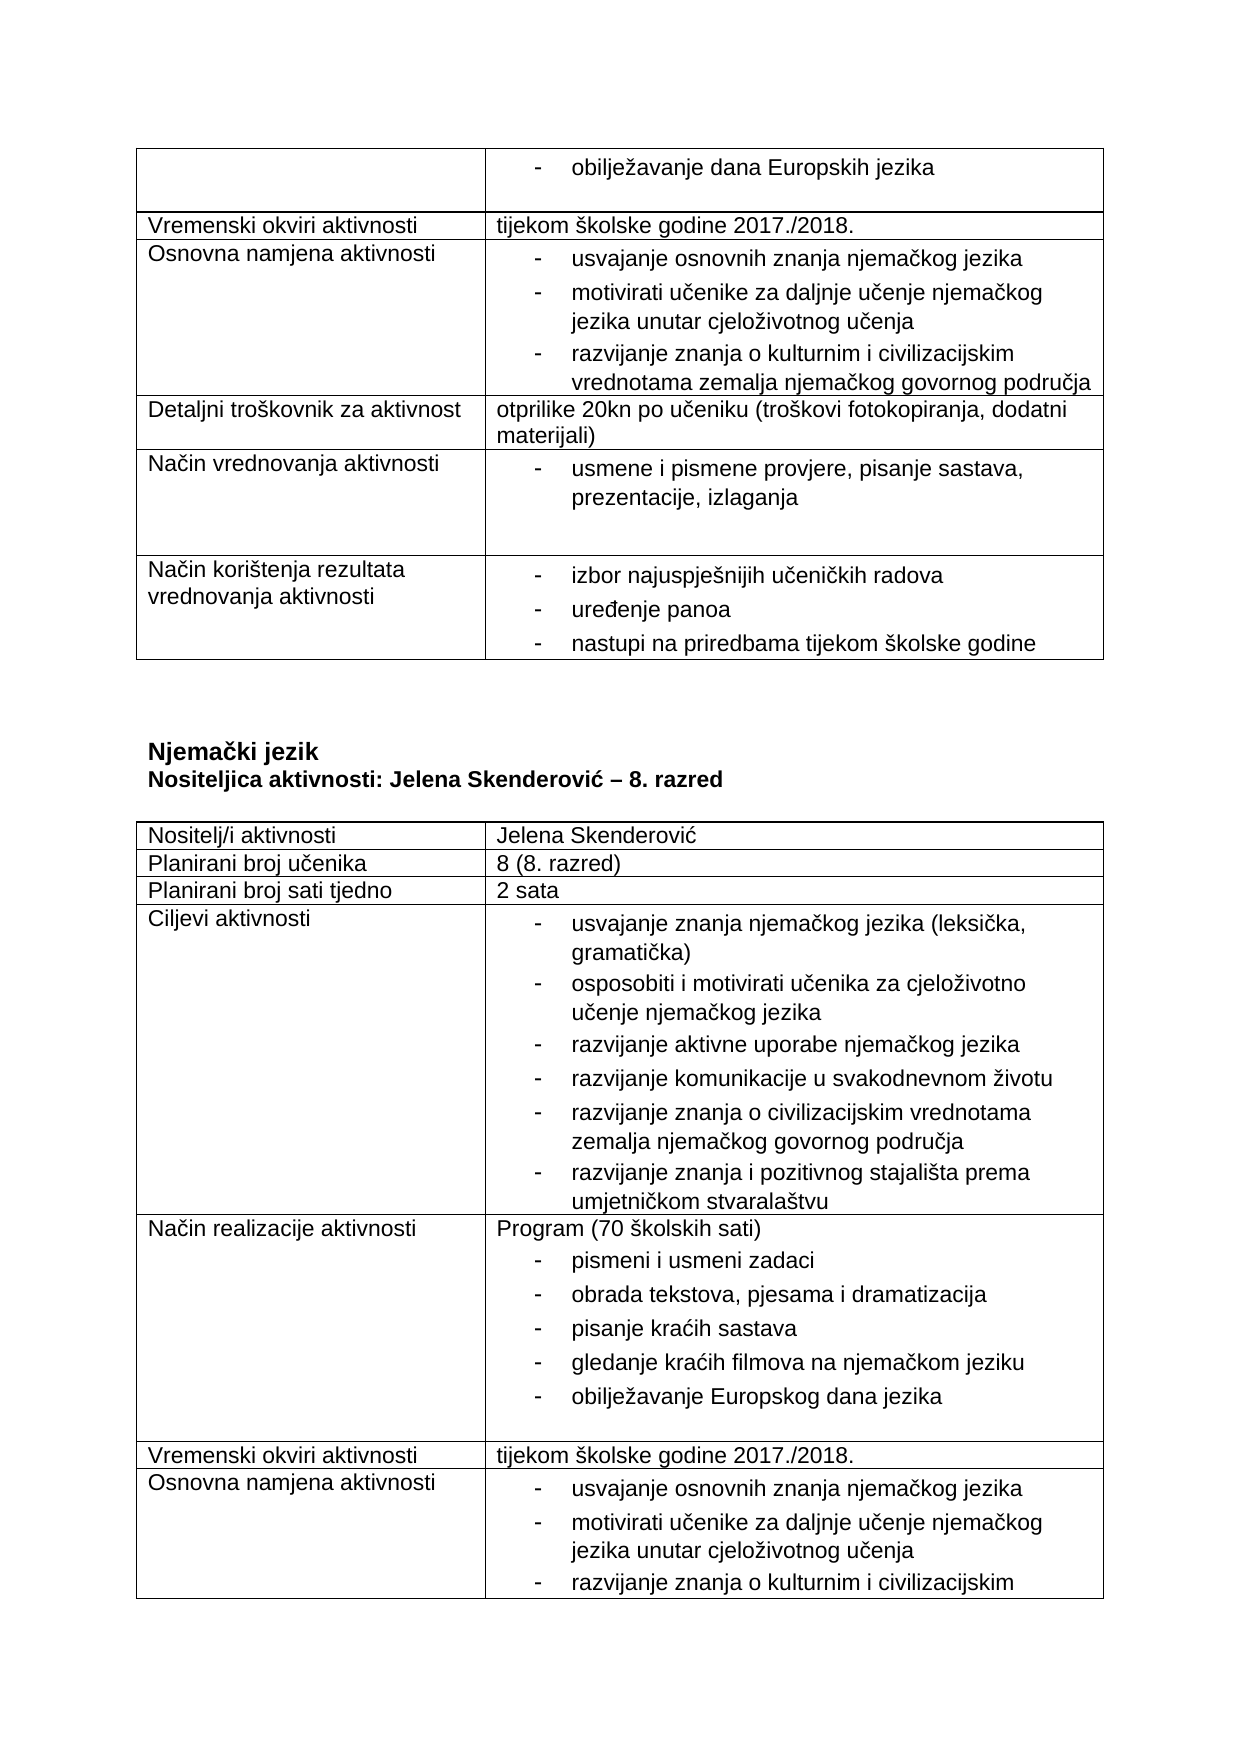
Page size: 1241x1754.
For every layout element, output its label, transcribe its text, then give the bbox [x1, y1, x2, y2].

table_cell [486, 1469, 1103, 1598]
table_cell otprilike 20kn po učeniku (troškovi fotokopiranja, dodatni materijali) [486, 396, 1103, 448]
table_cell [486, 149, 1103, 211]
table_cell tijekom školske godine 2017./2018. [486, 1442, 1103, 1468]
table_cell Detaljni troškovnik za aktivnost [137, 396, 485, 448]
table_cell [137, 1469, 485, 1598]
table_cell tijekom školske godine 2017./2018. [486, 213, 1103, 239]
table_cell Planirani broj učenika [137, 850, 485, 876]
table_cell Ciljevi aktivnosti [137, 905, 485, 1214]
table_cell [137, 149, 485, 211]
table_cell usvajanje znanja njemačkog jezika (leksička, gramatička) osposobiti i motivirati učenika za cjeloživotno učenje njemačkog jezika razvijanje aktivne uporabe njemačkog jezika razvijanje komunikacije u svakodnevnom životu razvijanje znanja o civilizacijskim vrednotama zemalja njemačkog govornog područja razvijanje znanja i pozitivnog stajališta prema umjetničkom stvaralaštvu [486, 905, 1103, 1214]
table_cell Program (70 školskih sati) pismeni i usmeni zadaci obrada tekstova, pjesama i dramatizacija pisanje kraćih sastava gledanje kraćih filmova na njemačkom jeziku obilježavanje Europskog dana jezika [486, 1215, 1103, 1441]
table_header Njemački jezik Nositeljica aktivnosti: Jelena Skenderović – 8. razred [136, 737, 1104, 821]
table_cell Način vrednovanja aktivnosti [137, 450, 485, 555]
table_cell Jelena Skenderović [486, 823, 1103, 849]
table_cell Planirani broj sati tjedno [137, 877, 485, 903]
table_cell Osnovna namjena aktivnosti [137, 240, 485, 395]
table_cell Način korištenja rezultata vrednovanja aktivnosti [137, 556, 485, 658]
table_cell 2 sata [486, 877, 1103, 903]
table_cell Vremenski okviri aktivnosti [137, 213, 485, 239]
table_cell Nositelj/i aktivnosti [137, 823, 485, 849]
table_cell Vremenski okviri aktivnosti [137, 1442, 485, 1468]
table_cell izbor najuspješnijih učeničkih radova uređenje panoa nastupi na priredbama tijekom školske godine [486, 556, 1103, 658]
table_cell 8 (8. razred) [486, 850, 1103, 876]
table_cell usmene i pismene provjere, pisanje sastava, prezentacije, izlaganja [486, 450, 1103, 555]
table_cell Način realizacije aktivnosti [137, 1215, 485, 1441]
